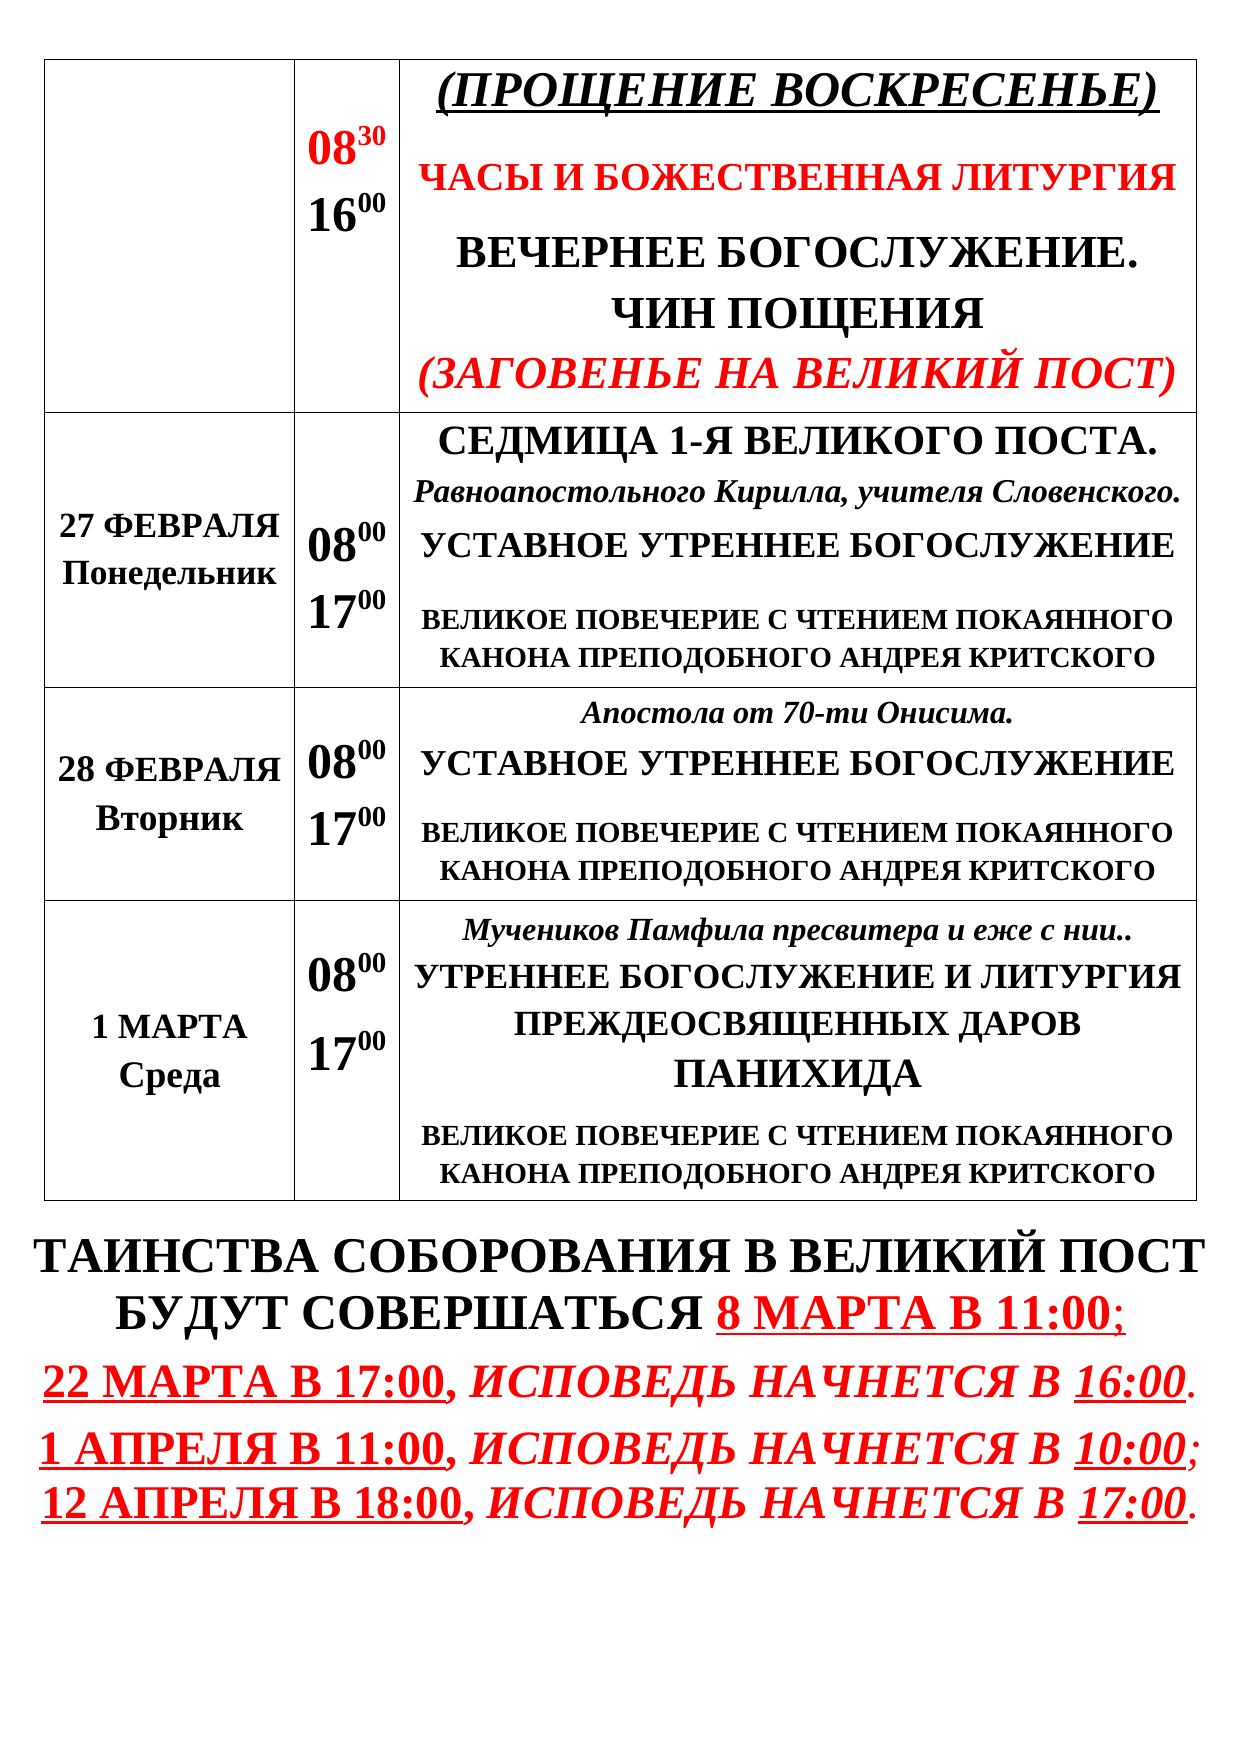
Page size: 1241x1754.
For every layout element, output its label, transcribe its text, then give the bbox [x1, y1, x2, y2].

text 12 АПРЕЛЯ В 18:00, ИСПОВЕДЬ НАЧНЕТСЯ В 17:00. [29, 1474, 1211, 1528]
table_cell 1 МАРТА Среда [45, 901, 294, 1200]
table_cell 0800 1700 [295, 901, 399, 1200]
table_cell 0830 1600 [295, 60, 399, 412]
table_cell Мучеников Памфила пресвитера и еже с нии.. УТРЕННЕЕ БОГОСЛУЖЕНИЕ И ЛИТУРГИЯ ПРЕЖДЕОСВЯЩЕННЫХ ДАРОВ ПАНИХИДА ВЕЛИКОЕ ПОВЕЧЕРИЕ С ЧТЕНИЕМ ПОКАЯННОГО КАНОНА ПРЕПОДОБНОГО АНДРЕЯ КРИТСКОГО [400, 901, 1196, 1200]
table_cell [45, 60, 294, 412]
table_cell СЕДМИЦА 1-Я ВЕЛИКОГО ПОСТА. Равноапостольного Кирилла, учителя Словенского. УСТАВНОЕ УТРЕННЕЕ БОГОСЛУЖЕНИЕ ВЕЛИКОЕ ПОВЕЧЕРИЕ С ЧТЕНИЕМ ПОКАЯННОГО КАНОНА ПРЕПОДОБНОГО АНДРЕЯ КРИТСКОГО [400, 413, 1196, 687]
table_cell 28 ФЕВРАЛЯ Вторник [45, 688, 294, 900]
table_cell 0800 1700 [295, 413, 399, 687]
table_cell 27 ФЕВРАЛЯ Понедельник [45, 413, 294, 687]
table_cell 0800 1700 [295, 688, 399, 900]
text 1 АПРЕЛЯ В 11:00, ИСПОВЕДЬ НАЧНЕТСЯ В 10:00; [29, 1419, 1211, 1474]
text ТАИНСТВА СОБОРОВАНИЯ В ВЕЛИКИЙ ПОСТ БУДУТ СОВЕРШАТЬСЯ 8 МАРТА В 11:00; [29, 1225, 1211, 1340]
text 22 МАРТА В 17:00, ИСПОВЕДЬ НАЧНЕТСЯ В 16:00. [29, 1352, 1211, 1407]
table_cell Апостола от 70-ти Онисима. УСТАВНОЕ УТРЕННЕЕ БОГОСЛУЖЕНИЕ ВЕЛИКОЕ ПОВЕЧЕРИЕ С ЧТЕНИЕМ ПОКАЯННОГО КАНОНА ПРЕПОДОБНОГО АНДРЕЯ КРИТСКОГО [400, 688, 1196, 900]
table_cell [400, 60, 1196, 412]
